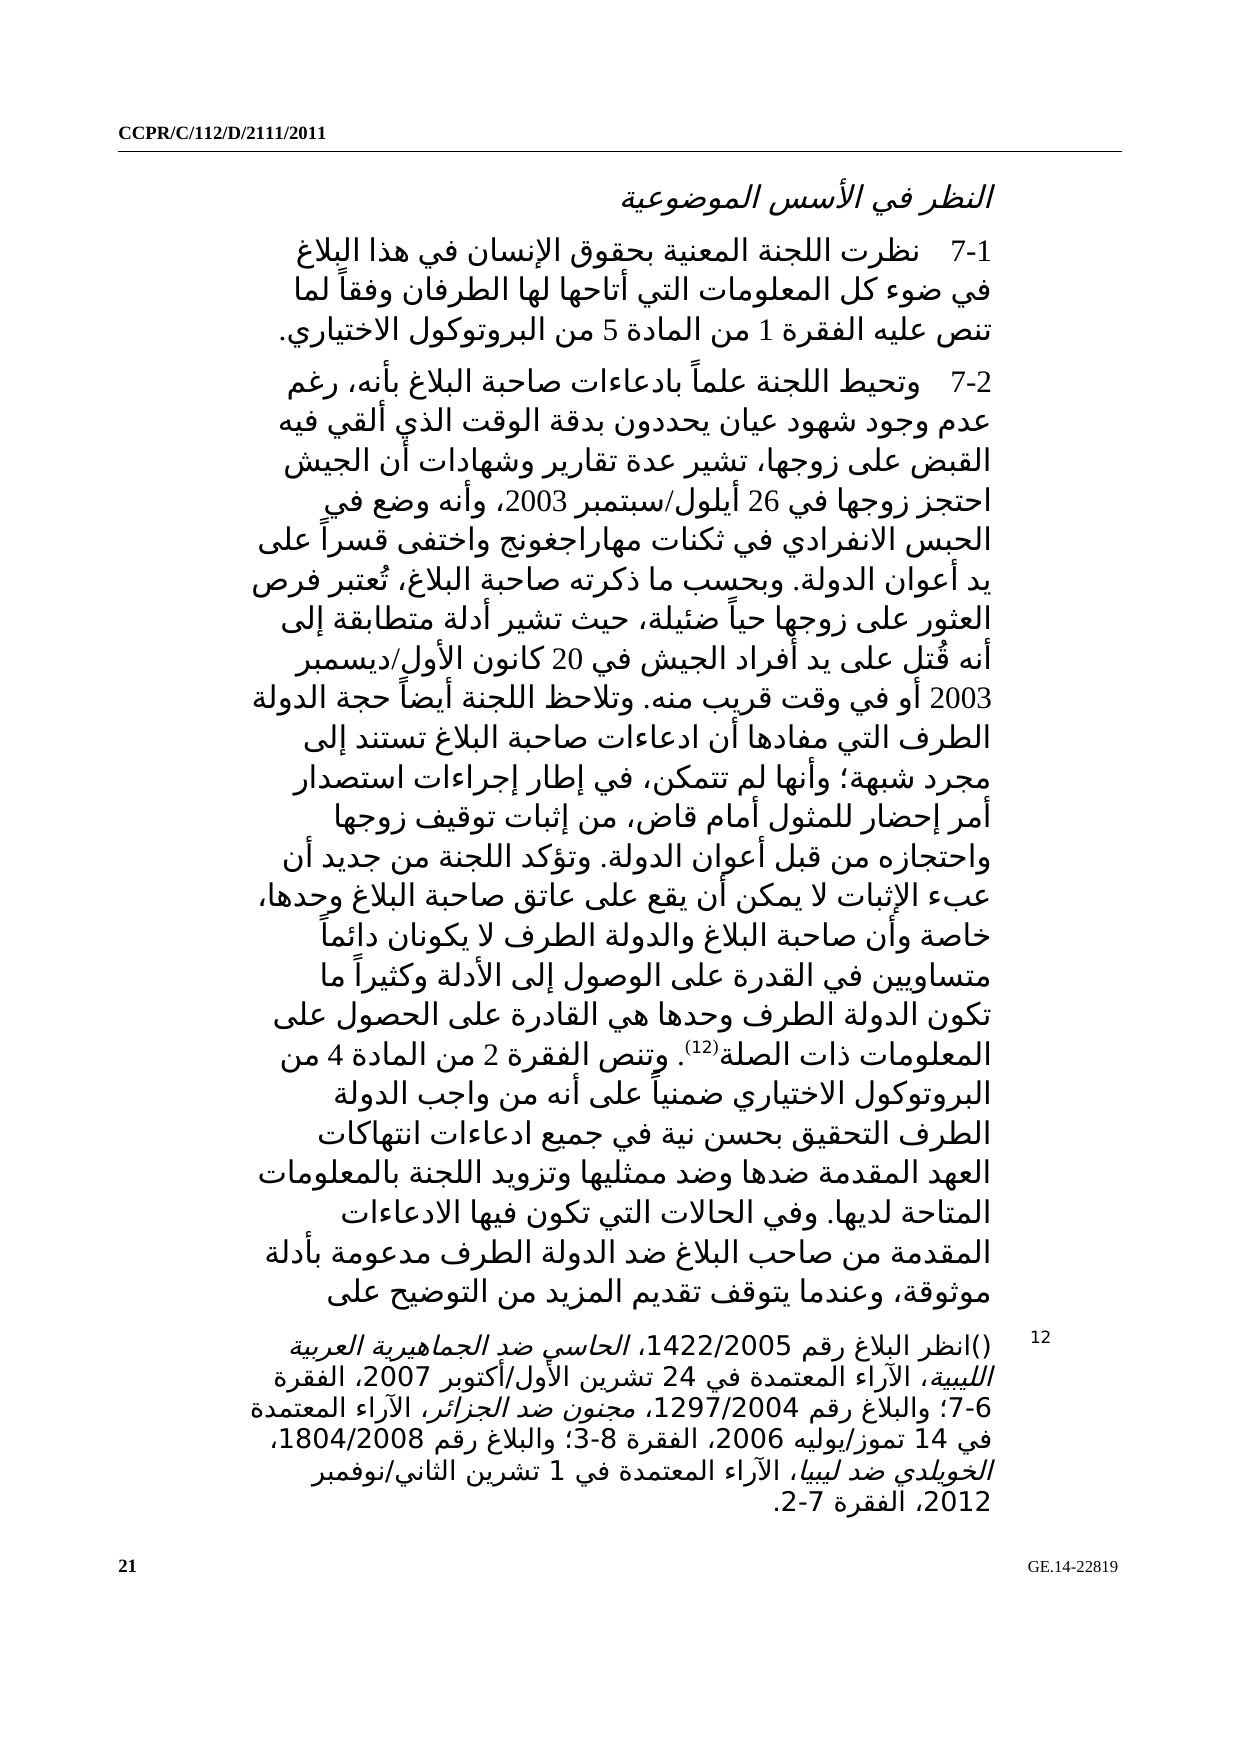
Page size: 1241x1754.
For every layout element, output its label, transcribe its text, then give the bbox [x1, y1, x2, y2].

text 7-1 نظرت اللجنة المعنية بحقوق الإنسان في هذا البلاغ في ضوء كل المعلومات التي أتاحها لها الطرفان وفقاً لما تنص عليه الفقرة 1 من المادة 5 من البروتوكول الاختياري. [248, 229, 992, 348]
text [248, 361, 992, 1311]
text النظر في الأسس الموضوعية [248, 177, 1122, 217]
